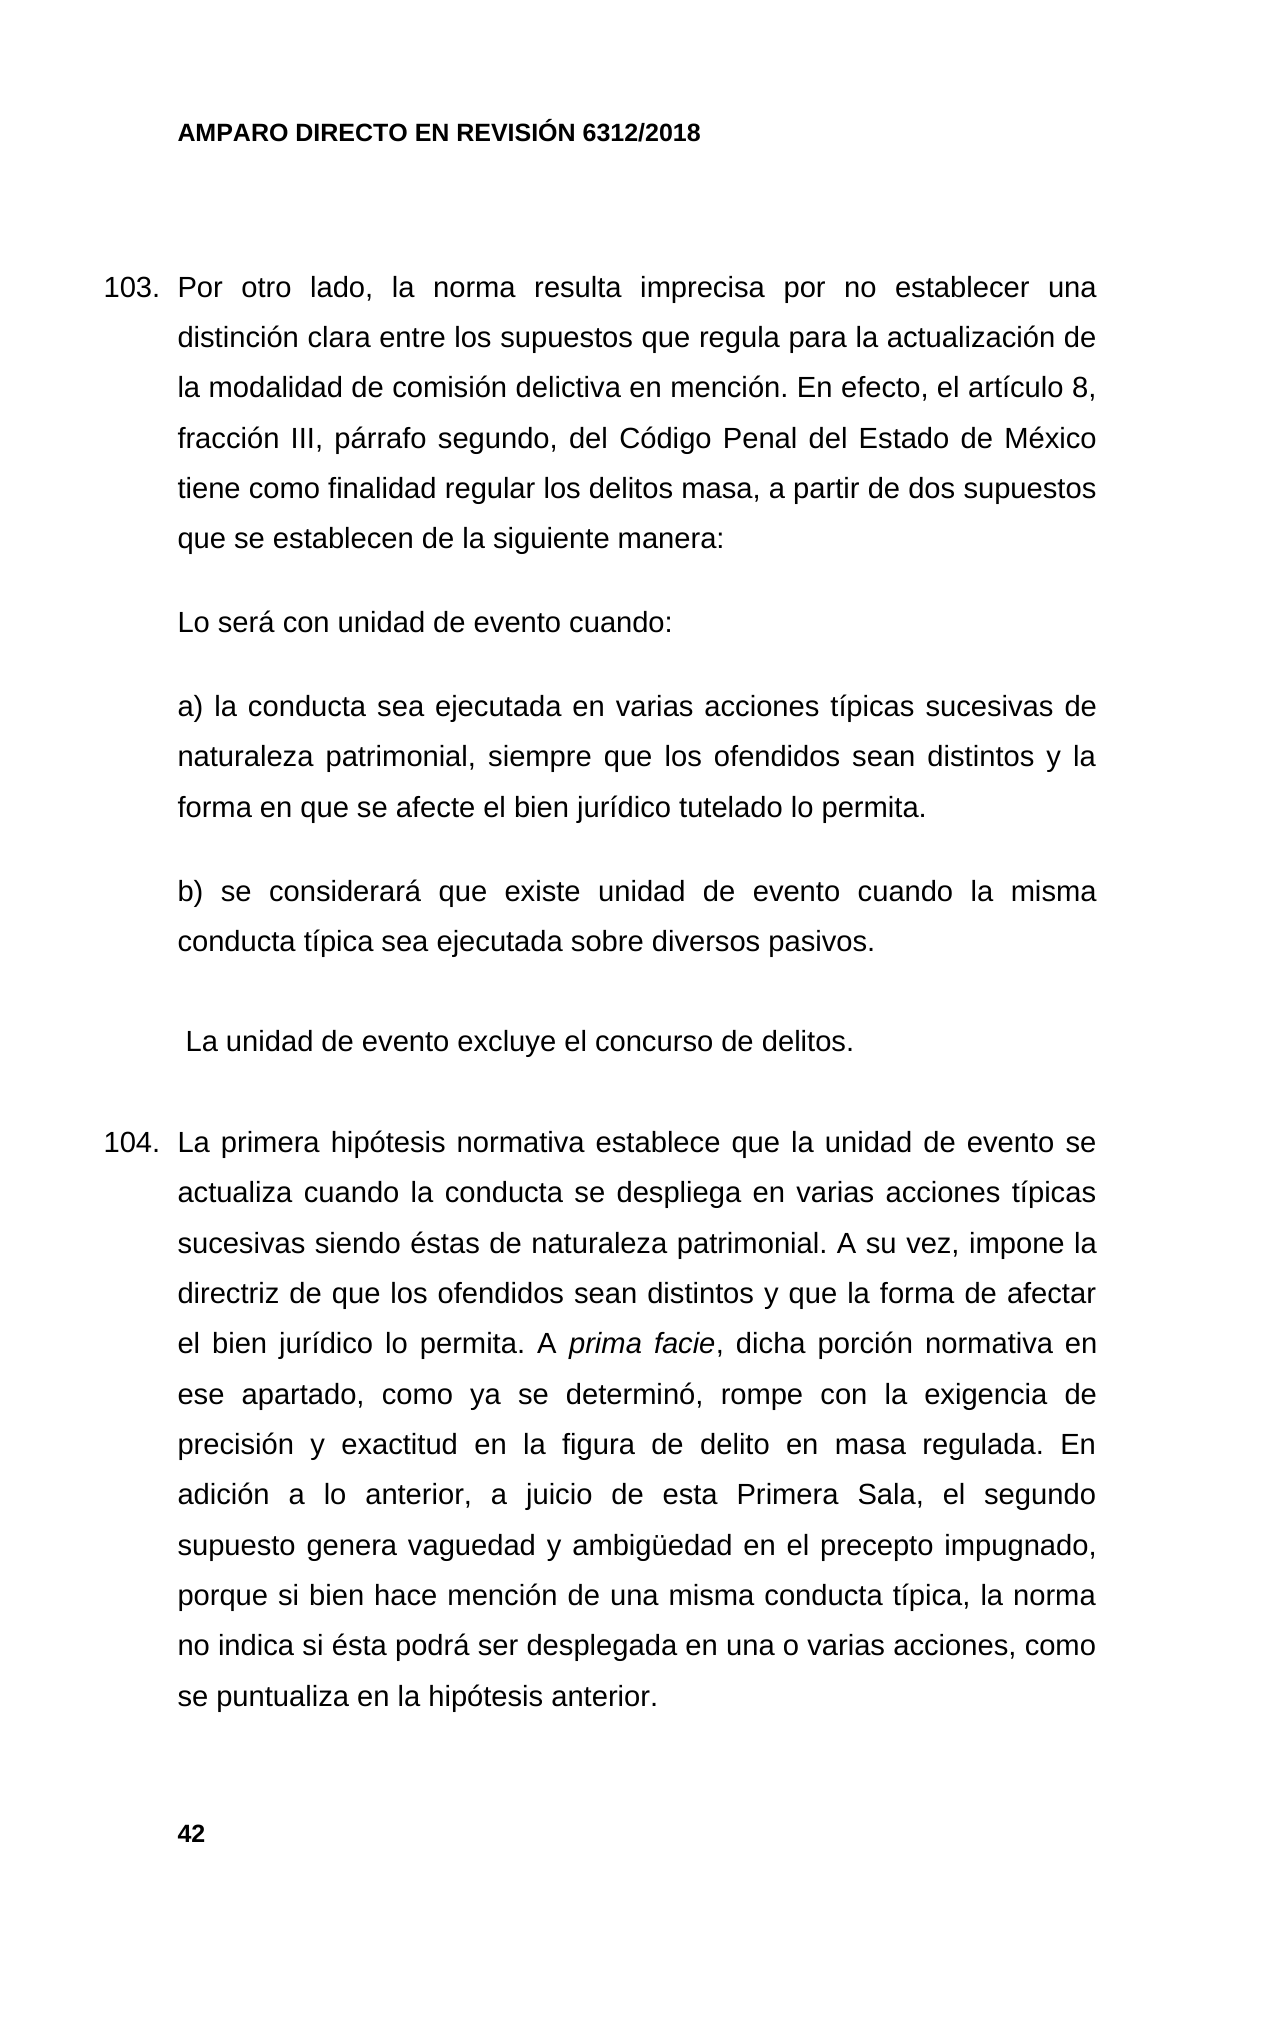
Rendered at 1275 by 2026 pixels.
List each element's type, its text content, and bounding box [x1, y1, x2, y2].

text b) se considerará que existe unidad de evento cuando la misma conducta típica sea ejecutada sobre diversos pasivos. [177, 873, 1098, 957]
text La unidad de evento excluye el concurso de delitos. [177, 1024, 1098, 1058]
list La primera hipótesis normativa establece que la unidad de evento se actualiza cuando la conducta se despliega en varias acciones típicas sucesivas siendo éstas de naturaleza patrimonial. A su vez, impone la directriz de que los ofendidos sean distintos y que la forma de afectar el bien jurídico lo permita. A prima facie, dicha porción normativa en ese apartado, como ya se determinó, rompe con la exigencia de precisión y exactitud en la figura de delito en masa regulada. En adición a lo anterior, a juicio de esta Primera Sala, el segundo supuesto genera vaguedad y ambigüedad en el precepto impugnado, porque si bien hace mención de una misma conducta típica, la norma no indica si ésta podrá ser desplegada en una o varias acciones, como se puntualiza en la hipótesis anterior. [103, 1125, 1098, 1712]
text Lo será con unidad de evento cuando: [177, 605, 1098, 639]
list Por otro lado, la norma resulta imprecisa por no establecer una distinción clara entre los supuestos que regula para la actualización de la modalidad de comisión delictiva en mención. En efecto, el artículo 8, fracción III, párrafo segundo, del Código Penal del Estado de México tiene como finalidad regular los delitos masa, a partir de dos supuestos que se establecen de la siguiente manera: [103, 270, 1098, 555]
text a) la conducta sea ejecutada en varias acciones típicas sucesivas de naturaleza patrimonial, siempre que los ofendidos sean distintos y la forma en que se afecte el bien jurídico tutelado lo permita. [177, 689, 1098, 823]
